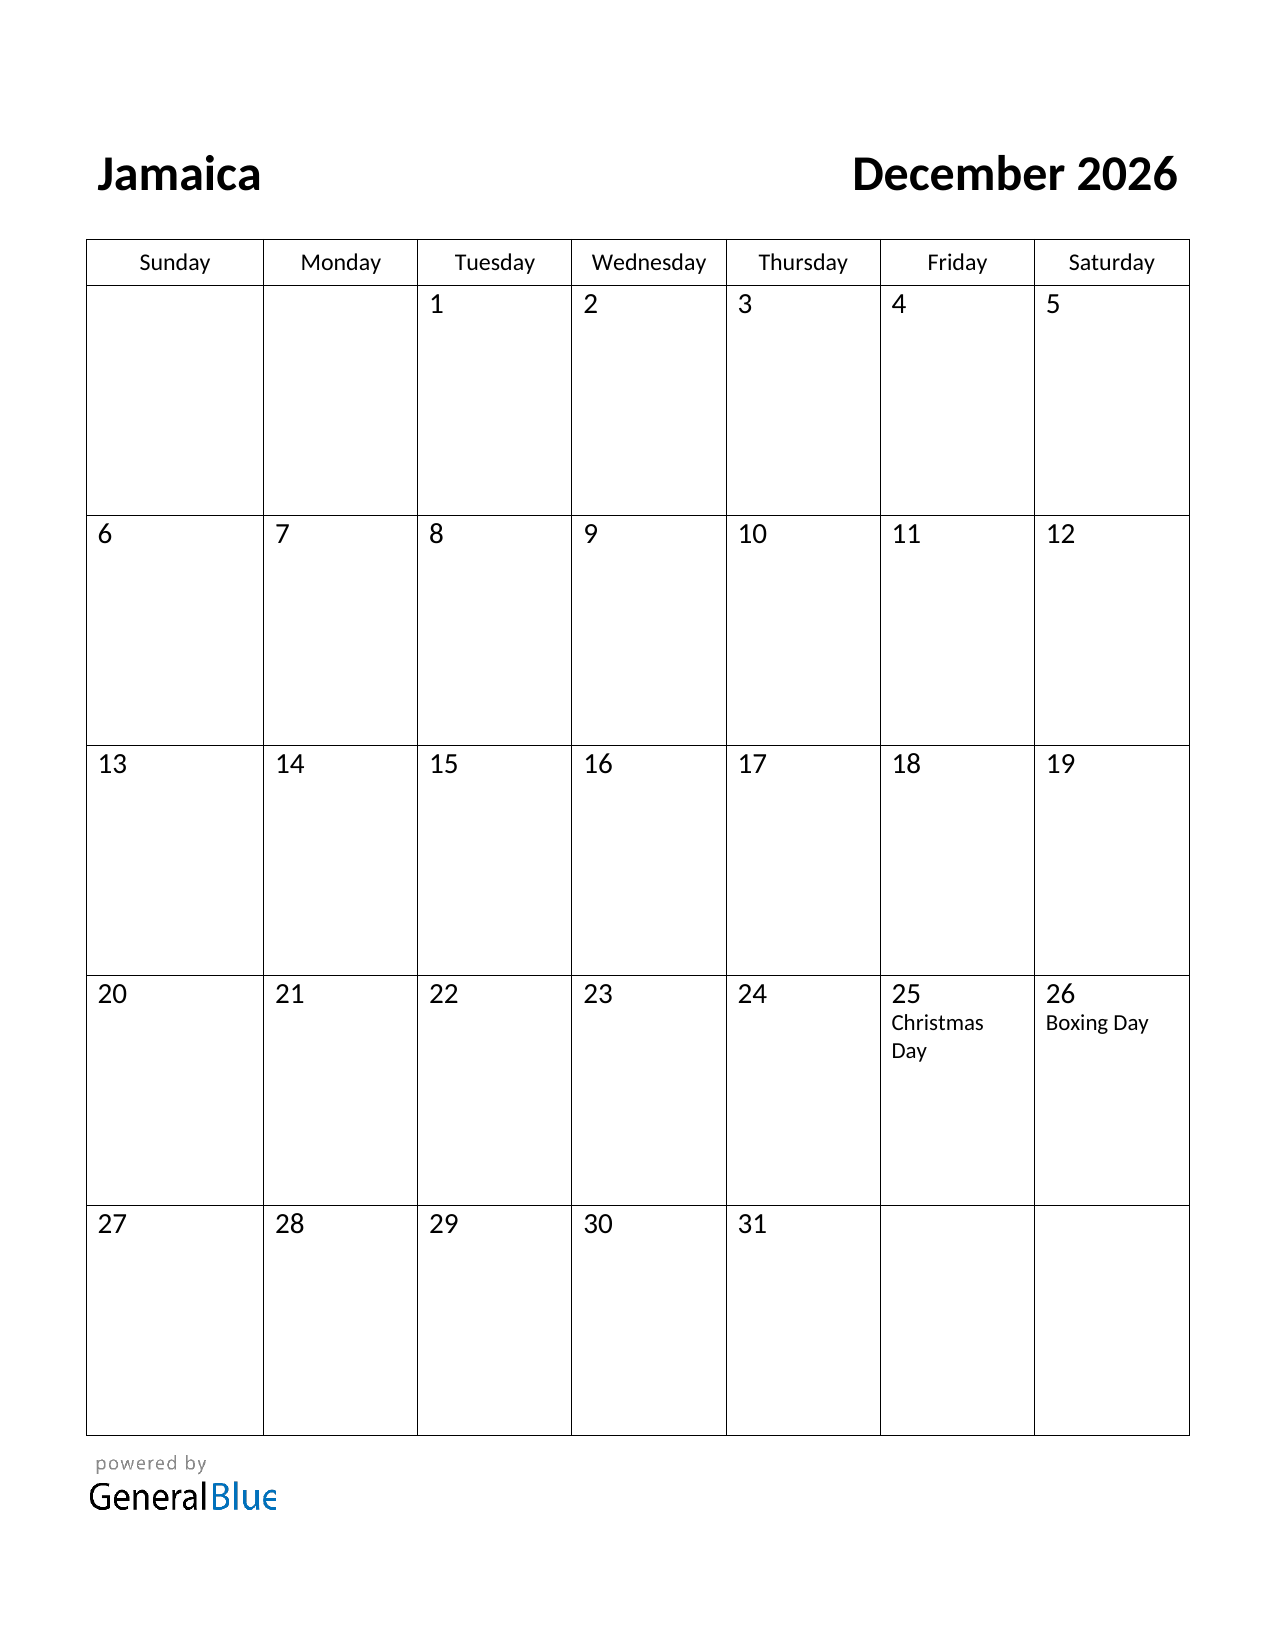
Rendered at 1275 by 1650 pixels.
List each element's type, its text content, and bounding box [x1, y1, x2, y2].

table_cell Tuesday [418, 240, 571, 284]
table_cell Christmas Day [881, 1008, 1034, 1204]
table_cell [881, 548, 1034, 744]
table_cell [727, 548, 880, 744]
table_cell [881, 1238, 1034, 1434]
table_cell 7 [264, 516, 417, 548]
table_header Jamaica [86, 105, 572, 239]
table_cell 12 [1035, 516, 1189, 548]
table_cell [264, 778, 417, 974]
table_cell [1035, 318, 1189, 514]
table_cell [727, 318, 880, 514]
table_cell 3 [727, 286, 880, 318]
table_cell [1035, 548, 1189, 744]
table_cell [572, 1238, 726, 1434]
table_cell [418, 548, 571, 744]
table_cell Boxing Day [1035, 1008, 1189, 1204]
table_cell 6 [87, 516, 263, 548]
table_cell [87, 548, 263, 744]
table_cell [264, 1238, 417, 1434]
table_cell [87, 1238, 263, 1434]
table_cell [1035, 1206, 1189, 1238]
table_cell [727, 1238, 880, 1434]
table_cell [87, 778, 263, 974]
table_cell 24 [727, 976, 880, 1008]
table_cell Thursday [727, 240, 880, 284]
table_cell 15 [418, 746, 571, 778]
table_cell Friday [881, 240, 1034, 284]
table_cell [264, 548, 417, 744]
table_cell [264, 286, 417, 318]
table_cell [881, 318, 1034, 514]
table_cell [87, 286, 263, 318]
table_cell [418, 1008, 571, 1204]
table_cell 5 [1035, 286, 1189, 318]
table_cell Wednesday [572, 240, 726, 284]
table_cell 27 [87, 1206, 263, 1238]
table_cell 1 [418, 286, 571, 318]
table_cell Sunday [87, 240, 263, 284]
table_cell 28 [264, 1206, 417, 1238]
table_cell 20 [87, 976, 263, 1008]
table_cell 29 [418, 1206, 571, 1238]
table_cell [727, 778, 880, 974]
table_cell 19 [1035, 746, 1189, 778]
table_cell 2 [572, 286, 726, 318]
table_cell [1035, 1238, 1189, 1434]
table_cell Saturday [1035, 240, 1189, 284]
table_cell 17 [727, 746, 880, 778]
table_cell [418, 778, 571, 974]
table_cell 30 [572, 1206, 726, 1238]
table_cell 13 [87, 746, 263, 778]
table_cell 14 [264, 746, 417, 778]
table_cell 4 [881, 286, 1034, 318]
table_cell [572, 548, 726, 744]
table_cell [87, 1008, 263, 1204]
table_cell 10 [727, 516, 880, 548]
table_cell [86, 1436, 1189, 1534]
table_cell 9 [572, 516, 726, 548]
table_cell 8 [418, 516, 571, 548]
table_cell [572, 1008, 726, 1204]
table_cell 18 [881, 746, 1034, 778]
table_cell [264, 318, 417, 514]
table_cell [418, 318, 571, 514]
table_cell [881, 1206, 1034, 1238]
table_cell [572, 318, 726, 514]
table_cell 23 [572, 976, 726, 1008]
table_header December 2026 [572, 105, 1189, 239]
table_cell 11 [881, 516, 1034, 548]
table_cell 26 [1035, 976, 1189, 1008]
table_cell [572, 778, 726, 974]
table_cell [727, 1008, 880, 1204]
table_cell [1035, 778, 1189, 974]
table_cell 16 [572, 746, 726, 778]
table_cell 31 [727, 1206, 880, 1238]
table_cell [881, 778, 1034, 974]
table_cell 25 [881, 976, 1034, 1008]
table_cell Monday [264, 240, 417, 284]
table_cell 22 [418, 976, 571, 1008]
table_cell 21 [264, 976, 417, 1008]
table_cell [87, 318, 263, 514]
table_cell [418, 1238, 571, 1434]
picture [88, 1452, 276, 1515]
table_cell [264, 1008, 417, 1204]
